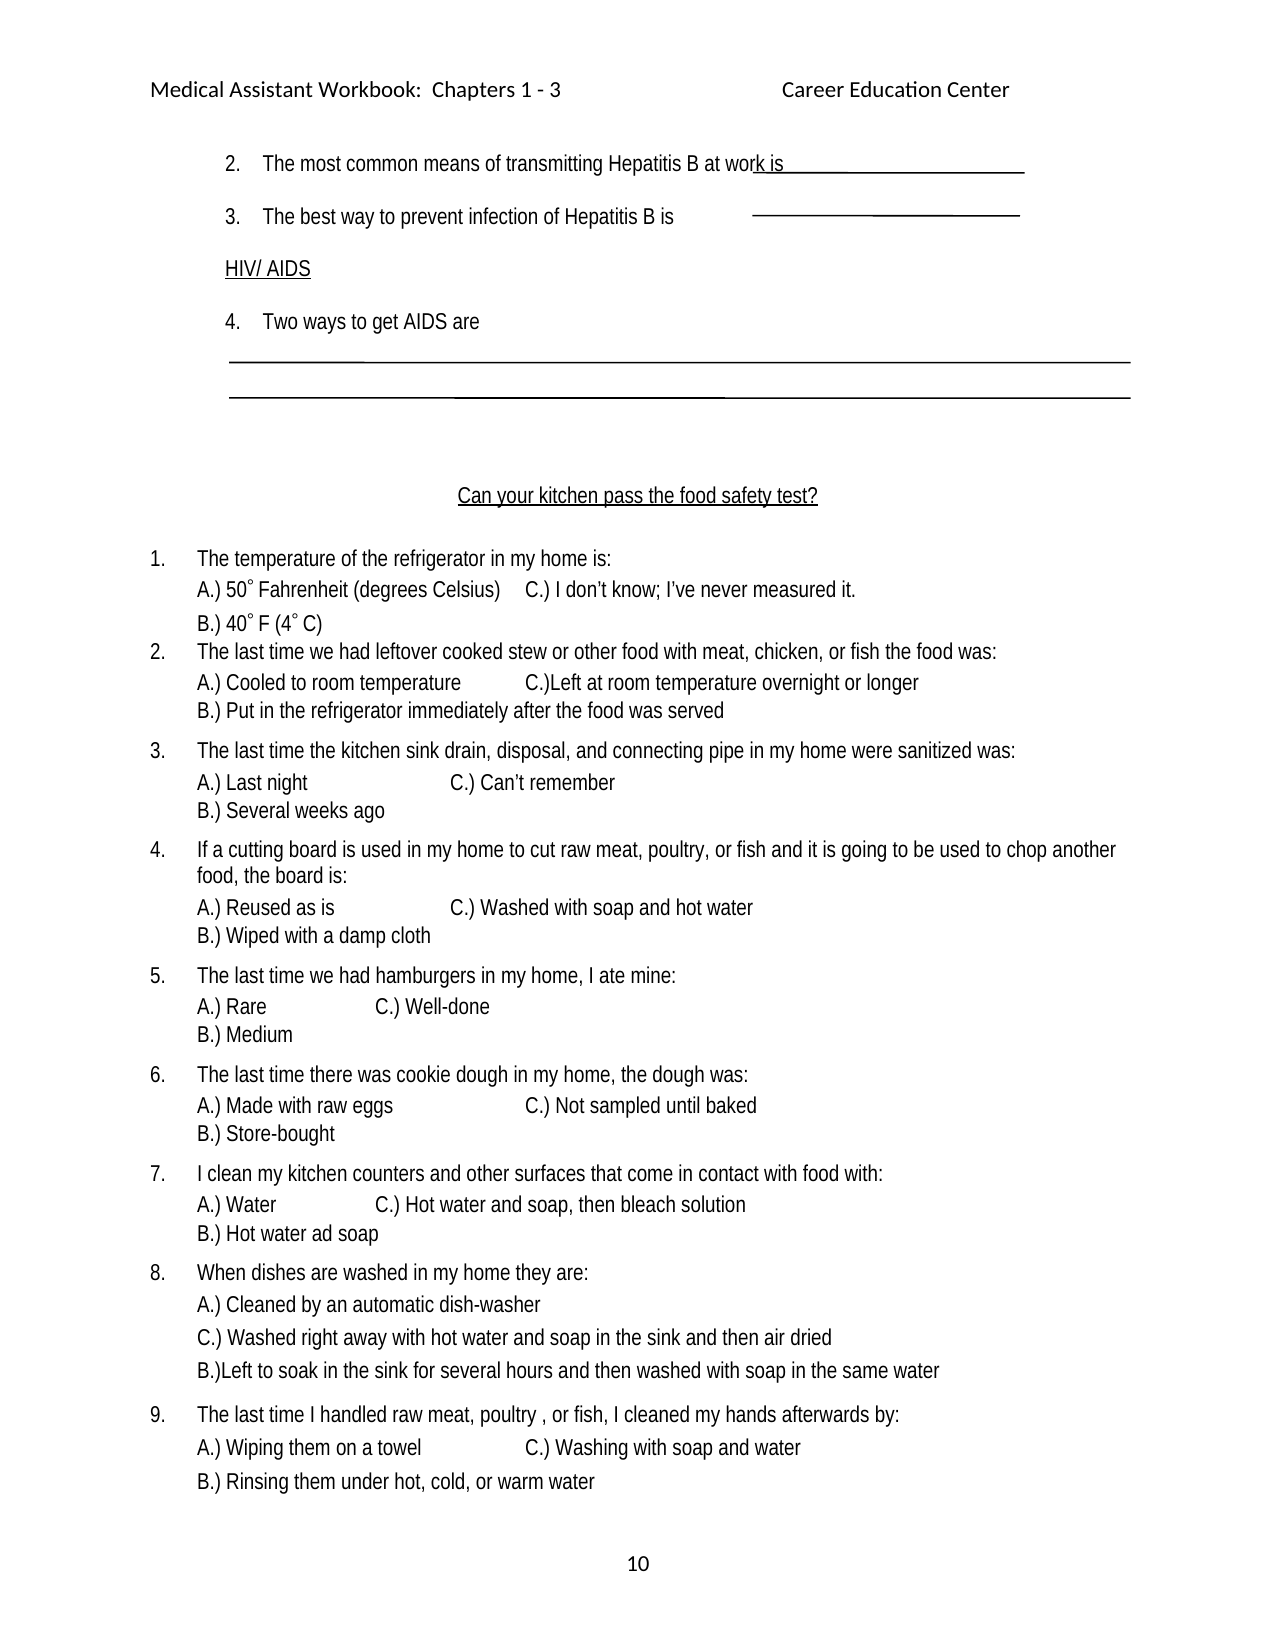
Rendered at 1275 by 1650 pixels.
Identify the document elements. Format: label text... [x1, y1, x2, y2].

list B.) Wiped with a damp cloth [150, 922, 1125, 948]
list C.) Washed right away with hot water and soap in the sink and then air dried [150, 1319, 1125, 1352]
list B.) 40 F (4 C) [150, 604, 1125, 638]
list B.) Several weeks ago [150, 797, 1125, 823]
list The last time there was cookie dough in my home, the dough was: [150, 1061, 1125, 1087]
list A.) Rare C.) Well-done [150, 988, 1125, 1021]
list A.) Last night C.) Can’t remember [150, 763, 1125, 797]
list B.) Hot water ad soap [150, 1219, 1125, 1246]
list The last time we had hamburgers in my home, I ate mine: [150, 962, 1125, 988]
list When dishes are washed in my home they are: [150, 1259, 1125, 1285]
list B.)Left to soak in the sink for several hours and then washed with soap in the same water [150, 1352, 1125, 1385]
list Two ways to get AIDS are [225, 308, 1125, 334]
list A.) Wiping them on a towel C.) Washing with soap and water [150, 1429, 1125, 1462]
list The temperature of the refrigerator in my home is: [150, 545, 1125, 571]
list The last time the kitchen sink drain, disposal, and connecting pipe in my home were sanitized was: [150, 737, 1125, 763]
list A.) Water C.) Hot water and soap, then bleach solution [150, 1186, 1125, 1219]
list A.) Cleaned by an automatic dish-washer [150, 1285, 1125, 1319]
list B.) Put in the refrigerator immediately after the food was served [150, 697, 1125, 724]
text HIV/ AIDS [187, 255, 1125, 282]
list A.) 50 Fahrenheit (degrees Celsius) C.) I don’t know; I’ve never measured it. [150, 571, 1125, 604]
list The last time I handled raw meat, poultry , or fish, I cleaned my hands afterwards by: [150, 1396, 1125, 1429]
list A.) Cooled to room temperature C.)Left at room temperature overnight or longer [150, 664, 1125, 697]
list I clean my kitchen counters and other surfaces that come in contact with food with: [150, 1160, 1125, 1186]
list B.) Medium [150, 1021, 1125, 1048]
list The most common means of transmitting Hepatitis B at work is [225, 150, 1125, 176]
list B.) Rinsing them under hot, cold, or warm water [150, 1462, 1125, 1496]
text Can your kitchen pass the food safety test? [150, 482, 1125, 508]
list The last time we had leftover cooked stew or other food with meat, chicken, or fish the food was: [150, 638, 1125, 664]
list A.) Reused as is C.) Washed with soap and hot water [150, 889, 1125, 922]
list B.) Store-bought [150, 1120, 1125, 1147]
list If a cutting board is used in my home to cut raw meat, poultry, or fish and it is going to be used to chop another food, the board is: [150, 836, 1125, 889]
list The best way to prevent infection of Hepatitis B is [225, 203, 1125, 229]
list A.) Made with raw eggs C.) Not sampled until baked [150, 1087, 1125, 1120]
